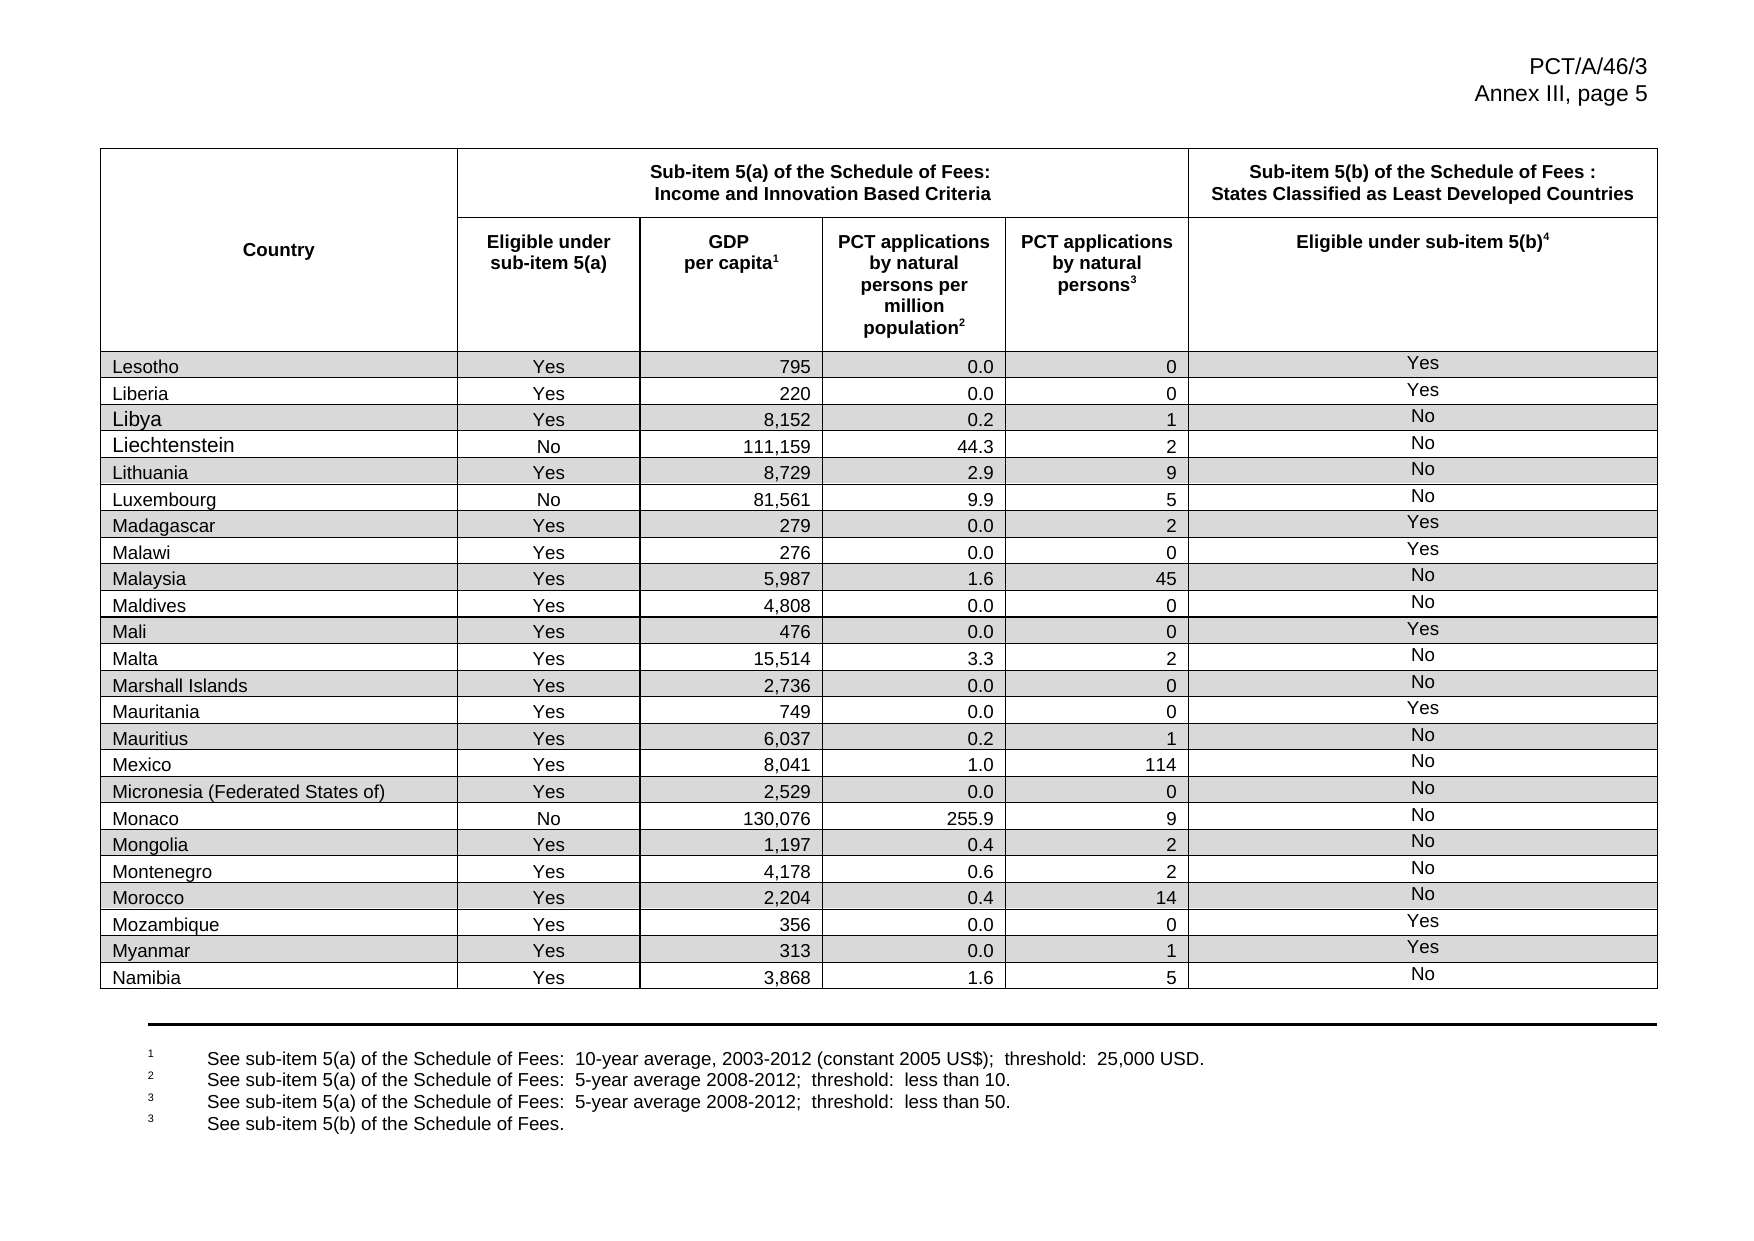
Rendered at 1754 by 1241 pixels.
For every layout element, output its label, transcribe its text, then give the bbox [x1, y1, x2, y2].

table_cell 6,037 [641, 724, 822, 749]
table_cell PCT applications by natural persons per million population2 [823, 218, 1005, 351]
table_cell Yes [458, 511, 639, 537]
table_cell 0.0 [823, 511, 1005, 537]
table_cell Myanmar [101, 936, 457, 962]
table_cell 9.9 [823, 485, 1005, 510]
table_cell 4,808 [641, 591, 822, 616]
table_cell No [1189, 458, 1657, 483]
table_cell Yes [1189, 910, 1657, 935]
table_cell No [1189, 777, 1657, 802]
table_cell 0 [1006, 671, 1188, 696]
table_cell Yes [458, 963, 639, 988]
table_cell Yes [458, 564, 639, 590]
table_cell Mongolia [101, 830, 457, 855]
table_cell No [1189, 485, 1657, 510]
table_cell 8,152 [641, 405, 822, 430]
table_cell 114 [1006, 750, 1188, 776]
table_cell 3,868 [641, 963, 822, 988]
table_cell 0 [1006, 618, 1188, 643]
table_cell Eligible under sub-item 5(a) [458, 218, 639, 351]
table_cell 2 [1006, 830, 1188, 855]
table_cell 276 [641, 538, 822, 563]
table_cell 0.4 [823, 830, 1005, 855]
table_cell 0 [1006, 352, 1188, 377]
table_cell Liechtenstein [101, 431, 457, 457]
table_cell 749 [641, 697, 822, 723]
table_cell Yes [458, 644, 639, 669]
table_cell 15,514 [641, 644, 822, 669]
table_cell Marshall Islands [101, 671, 457, 696]
table_cell Yes [458, 405, 639, 430]
table_cell Yes [1189, 618, 1657, 643]
table_cell No [1189, 856, 1657, 882]
table_cell No [1189, 883, 1657, 908]
table_cell Yes [458, 697, 639, 723]
table_cell 2 [1006, 856, 1188, 882]
table_cell 2,736 [641, 671, 822, 696]
table_cell Yes [458, 910, 639, 935]
table_cell Yes [1189, 936, 1657, 962]
table_cell Montenegro [101, 856, 457, 882]
table_cell 9 [1006, 458, 1188, 483]
table_cell 1 [1006, 724, 1188, 749]
table_cell 0.0 [823, 538, 1005, 563]
table_cell Malawi [101, 538, 457, 563]
table_cell Mexico [101, 750, 457, 776]
table_cell No [1189, 750, 1657, 776]
table_cell 14 [1006, 883, 1188, 908]
table_cell 45 [1006, 564, 1188, 590]
table_cell 0.0 [823, 671, 1005, 696]
table_cell Yes [458, 750, 639, 776]
table_cell 0.0 [823, 697, 1005, 723]
table_cell 0.6 [823, 856, 1005, 882]
table_cell Madagascar [101, 511, 457, 537]
table_cell Yes [458, 724, 639, 749]
table_cell 313 [641, 936, 822, 962]
table_cell 44.3 [823, 431, 1005, 457]
table_cell Mali [101, 618, 457, 643]
table_cell 1 [1006, 405, 1188, 430]
table_cell 0.4 [823, 883, 1005, 908]
table_cell 8,041 [641, 750, 822, 776]
table_cell 81,561 [641, 485, 822, 510]
table_cell 0 [1006, 378, 1188, 404]
table_cell 2,529 [641, 777, 822, 802]
table_cell Yes [458, 378, 639, 404]
table_cell 0.0 [823, 777, 1005, 802]
table_cell 0.0 [823, 936, 1005, 962]
table_cell 0 [1006, 697, 1188, 723]
table_cell Yes [458, 777, 639, 802]
table_cell Yes [458, 458, 639, 483]
table_cell Yes [458, 671, 639, 696]
table_cell 356 [641, 910, 822, 935]
table_cell 2 [1006, 511, 1188, 537]
table_cell 1 [1006, 936, 1188, 962]
table_cell 111,159 [641, 431, 822, 457]
table_cell 1.0 [823, 750, 1005, 776]
table_cell 0.2 [823, 724, 1005, 749]
table_cell 2,204 [641, 883, 822, 908]
table_cell GDP per capita1 [641, 218, 822, 351]
table_cell 2 [1006, 644, 1188, 669]
table_cell No [1189, 963, 1657, 988]
table_cell No [1189, 671, 1657, 696]
table_cell No [1189, 724, 1657, 749]
table_cell 220 [641, 378, 822, 404]
table_cell 5,987 [641, 564, 822, 590]
table_cell 476 [641, 618, 822, 643]
table_cell 3.3 [823, 644, 1005, 669]
table_cell Yes [458, 538, 639, 563]
table_cell Monaco [101, 803, 457, 829]
table_cell No [458, 485, 639, 510]
table_cell 2.9 [823, 458, 1005, 483]
table_cell Libya [101, 405, 457, 430]
table_cell Lithuania [101, 458, 457, 483]
table_cell 5 [1006, 963, 1188, 988]
table_cell Malaysia [101, 564, 457, 590]
table_cell Yes [458, 936, 639, 962]
table_cell 0 [1006, 538, 1188, 563]
table_cell No [1189, 591, 1657, 616]
table_cell 1,197 [641, 830, 822, 855]
table_header Sub-item 5(a) of the Schedule of Fees: Income and Innovation Based Criteria [458, 149, 1188, 217]
table_cell 9 [1006, 803, 1188, 829]
table_cell 4,178 [641, 856, 822, 882]
table_cell Morocco [101, 883, 457, 908]
table_cell No [1189, 830, 1657, 855]
table_cell No [1189, 564, 1657, 590]
table_cell 130,076 [641, 803, 822, 829]
table_cell No [458, 803, 639, 829]
table_cell No [1189, 431, 1657, 457]
table_cell 0.0 [823, 591, 1005, 616]
table_header Country [101, 149, 457, 351]
table_cell 0.0 [823, 910, 1005, 935]
table_cell Liberia [101, 378, 457, 404]
table_cell Mauritania [101, 697, 457, 723]
table_cell Eligible under sub-item 5(b)4 [1189, 218, 1657, 351]
table_cell 255.9 [823, 803, 1005, 829]
table_cell Yes [1189, 352, 1657, 377]
table_cell Yes [1189, 538, 1657, 563]
table_cell Mozambique [101, 910, 457, 935]
table_cell 279 [641, 511, 822, 537]
table_cell Yes [458, 618, 639, 643]
table_cell Lesotho [101, 352, 457, 377]
table_cell Luxembourg [101, 485, 457, 510]
table_cell Maldives [101, 591, 457, 616]
table_cell No [1189, 644, 1657, 669]
table_cell Yes [458, 591, 639, 616]
table_cell 0 [1006, 777, 1188, 802]
table_cell 0.0 [823, 378, 1005, 404]
table_cell 1.6 [823, 963, 1005, 988]
table_cell Yes [1189, 511, 1657, 537]
table_cell 0.2 [823, 405, 1005, 430]
table_cell Yes [458, 830, 639, 855]
table_cell Malta [101, 644, 457, 669]
table_cell 5 [1006, 485, 1188, 510]
table_cell Yes [458, 856, 639, 882]
table_cell No [458, 431, 639, 457]
table_cell Yes [458, 352, 639, 377]
table_cell 2 [1006, 431, 1188, 457]
table_cell Yes [1189, 378, 1657, 404]
table_cell Yes [1189, 697, 1657, 723]
table_cell 795 [641, 352, 822, 377]
table_cell Yes [458, 883, 639, 908]
table_cell 0.0 [823, 352, 1005, 377]
table_cell 8,729 [641, 458, 822, 483]
table_cell No [1189, 803, 1657, 829]
table_cell PCT applications by natural persons3 [1006, 218, 1188, 351]
table_cell 0 [1006, 910, 1188, 935]
table_header Sub-item 5(b) of the Schedule of Fees : States Classified as Least Developed Countries [1189, 149, 1657, 217]
table_cell Namibia [101, 963, 457, 988]
table_cell Mauritius [101, 724, 457, 749]
table_cell 1.6 [823, 564, 1005, 590]
table_cell No [1189, 405, 1657, 430]
table_cell 0.0 [823, 618, 1005, 643]
table_cell Micronesia (Federated States of) [101, 777, 457, 802]
table_cell 0 [1006, 591, 1188, 616]
